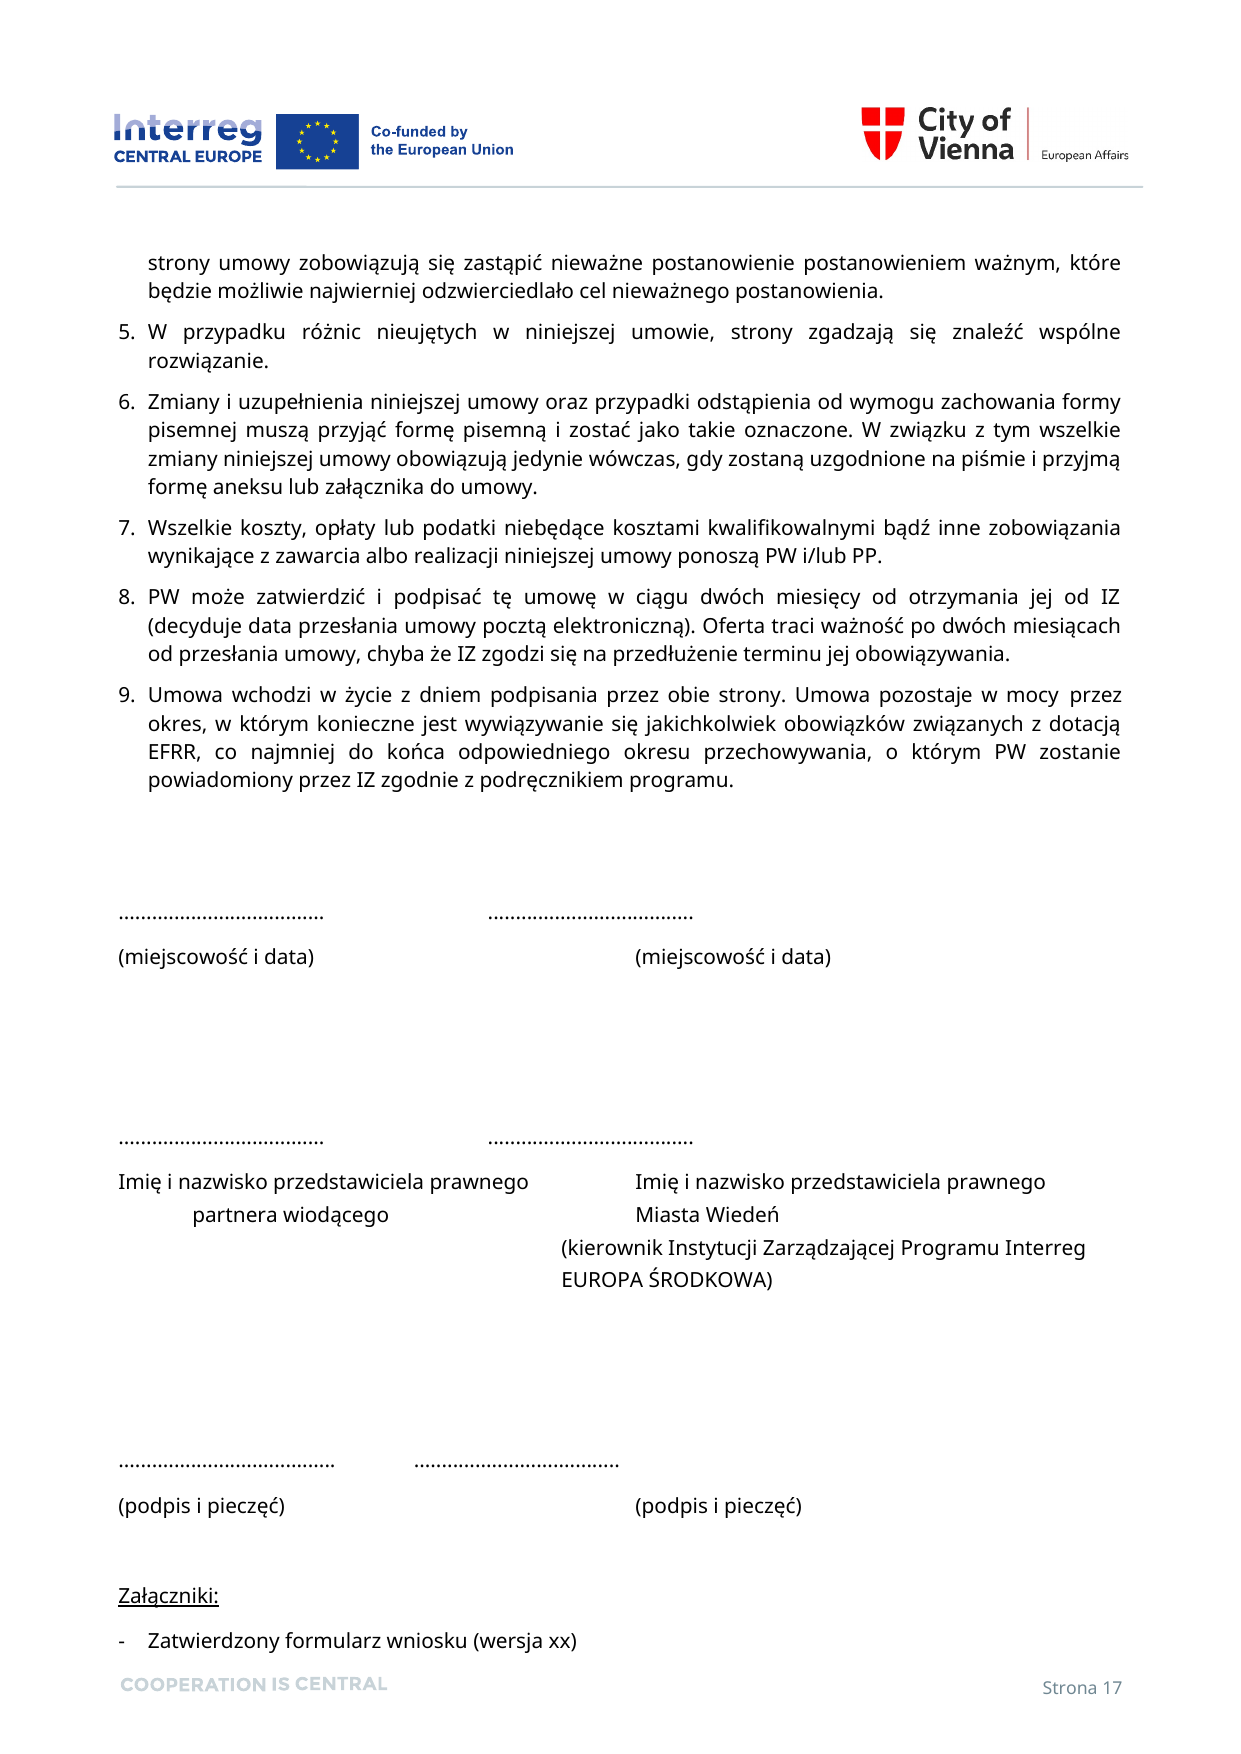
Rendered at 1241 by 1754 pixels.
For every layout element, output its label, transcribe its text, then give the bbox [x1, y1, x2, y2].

text (miejscowość i data) (miejscowość i data) [118, 942, 1087, 970]
text ....................................... ..................................... [118, 1446, 1087, 1474]
text (podpis i pieczęć) (podpis i pieczęć) [118, 1491, 1087, 1519]
text Imię i nazwisko przedstawiciela prawnego Imię i nazwisko przedstawiciela prawnego partnera wiodącego Miasta Wiedeń [118, 1167, 1087, 1228]
text ..................................... ..................................... [118, 897, 1087, 925]
list Zatwierdzony formularz wniosku (wersja xx) [118, 1626, 1122, 1654]
text Załączniki: [118, 1581, 1087, 1609]
text (kierownik Instytucji Zarządzającej Programu Interreg EUROPA ŚRODKOWA) [561, 1233, 1087, 1294]
list Umowa wchodzi w życie z dniem podpisania przez obie strony. Umowa pozostaje w mocy przez okres, w którym konieczne jest wywiązywanie się jakichkolwiek obowiązków związanych z dotacją EFRR, co najmniej do końca odpowiedniego okresu przechowywania, o którym PW zostanie powiadomiony przez IZ zgodnie z podręcznikiem programu. [118, 680, 1122, 794]
list PW może zatwierdzić i podpisać tę umowę w ciągu dwóch miesięcy od otrzymania jej od IZ (decyduje data przesłania umowy pocztą elektroniczną). Oferta traci ważność po dwóch miesiącach od przesłania umowy, chyba że IZ zgodzi się na przedłużenie terminu jej obowiązywania. [118, 582, 1122, 668]
list Wszelkie koszty, opłaty lub podatki niebędące kosztami kwalifikowalnymi bądź inne zobowiązania wynikające z zawarcia albo realizacji niniejszej umowy ponoszą PW i/lub PP. [118, 513, 1122, 570]
list Zmiany i uzupełnienia niniejszej umowy oraz przypadki odstąpienia od wymogu zachowania formy pisemnej muszą przyjąć formę pisemną i zostać jako takie oznaczone. W związku z tym wszelkie zmiany niniejszej umowy obowiązują jedynie wówczas, gdy zostaną uzgodnione na piśmie i przyjmą formę aneksu lub załącznika do umowy. [118, 387, 1122, 501]
text ..................................... ..................................... [118, 1122, 1087, 1151]
list W przypadku różnic nieujętych w niniejszej umowie, strony zgadzają się znaleźć wspólne rozwiązanie. [118, 317, 1122, 374]
picture [861, 107, 1129, 162]
